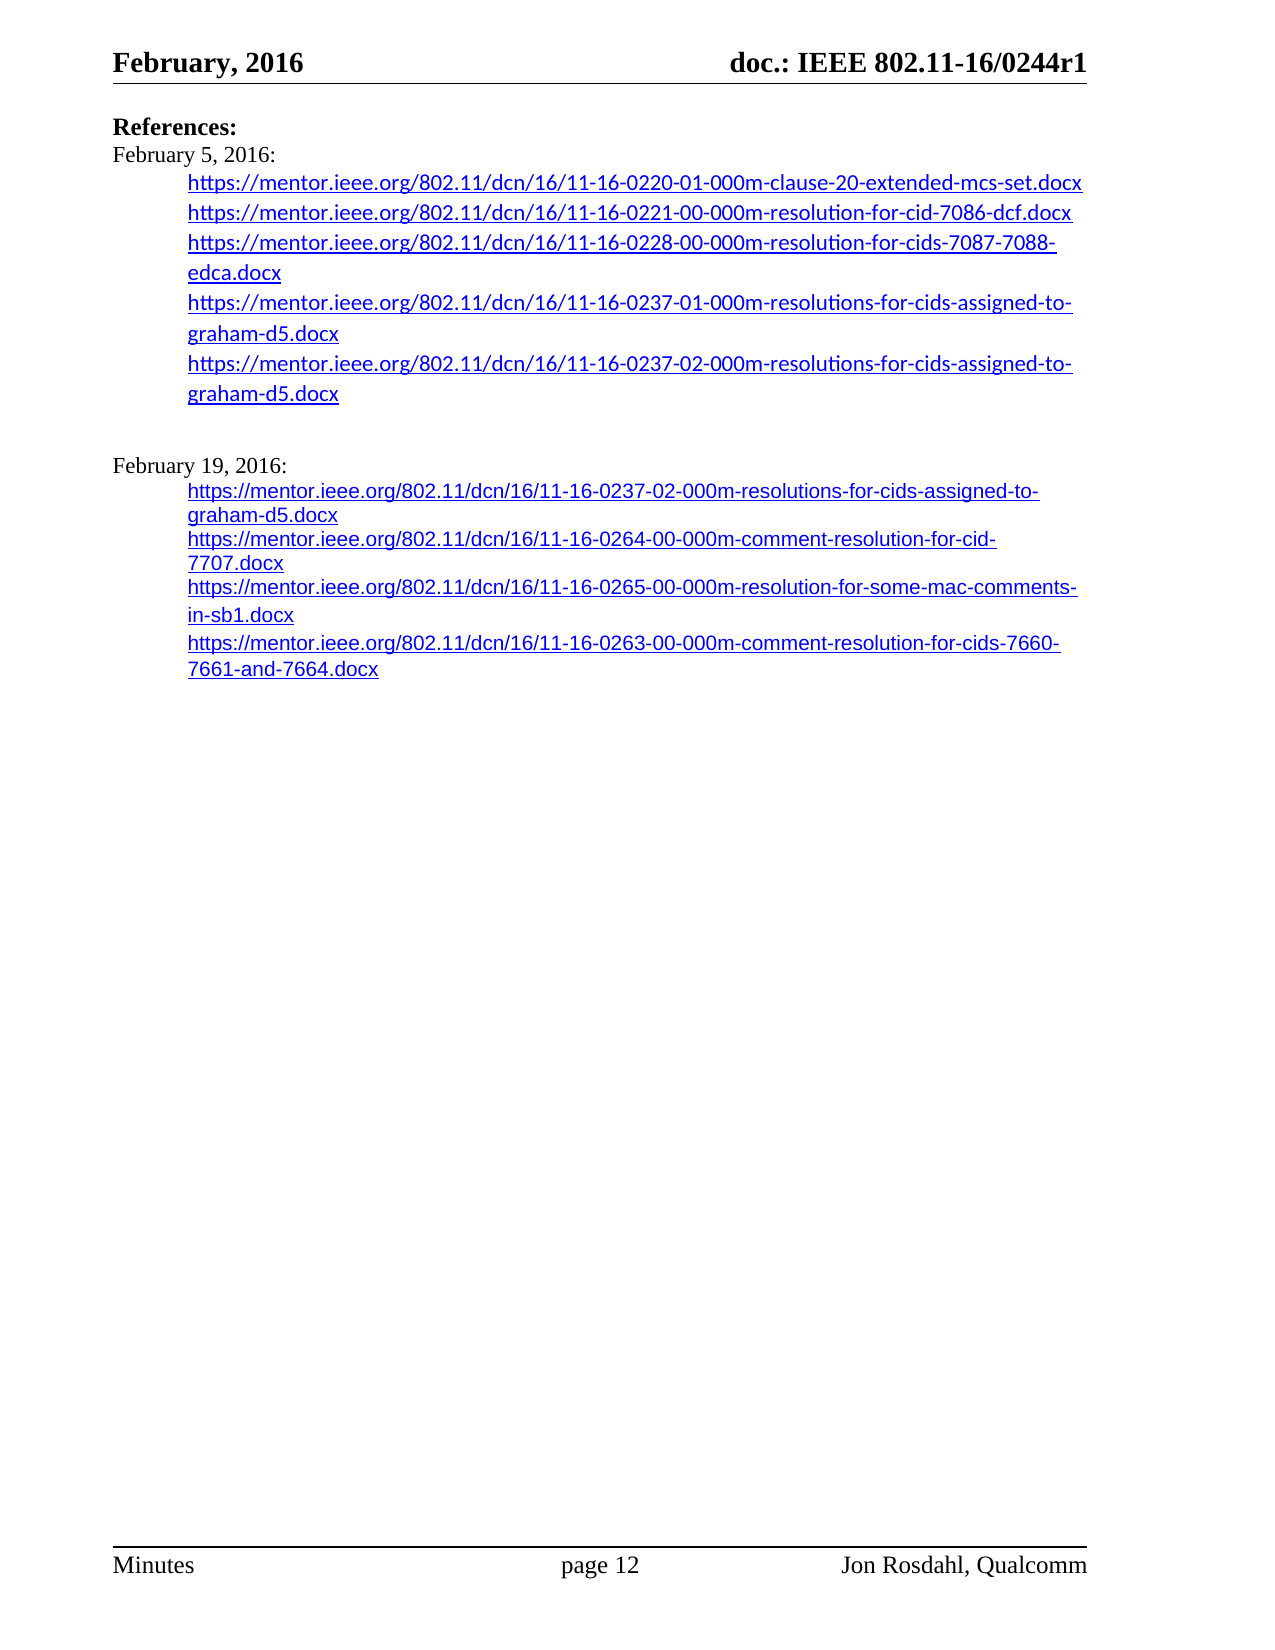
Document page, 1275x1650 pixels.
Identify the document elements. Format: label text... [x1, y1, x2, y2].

list https://mentor.ieee.org/802.11/dcn/16/11-16-0228-00-000m-resolution-for-cids-7087-7088-edca.docx [187, 228, 1087, 286]
list https://mentor.ieee.org/802.11/dcn/16/11-16-0221-00-000m-resolution-for-cid-7086-dcf.docx [112, 198, 1087, 226]
list https://mentor.ieee.org/802.11/dcn/16/11-16-0237-01-000m-resolutions-for-cids-assigned-to-graham-d5.docx [187, 288, 1087, 347]
list https://mentor.ieee.org/802.11/dcn/16/11-16-0220-01-000m-clause-20-extended-mcs-set.docx [112, 168, 1087, 196]
list https://mentor.ieee.org/802.11/dcn/16/11-16-0265-00-000m-resolution-for-some-mac-comments-in-sb1.docx [187, 574, 1087, 629]
list https://mentor.ieee.org/802.11/dcn/16/11-16-0237-02-000m-resolutions-for-cids-assigned-to-graham-d5.docx [187, 349, 1087, 407]
text February 5, 2016: [112, 141, 1087, 168]
text References: [112, 112, 1087, 141]
text https://mentor.ieee.org/802.11/dcn/16/11-16-0237-02-000m-resolutions-for-cids-assigned-to-graham-d5.docx [187, 479, 1087, 527]
list https://mentor.ieee.org/802.11/dcn/16/11-16-0263-00-000m-comment-resolution-for-cids-7660-7661-and-7664.docx [187, 631, 1087, 681]
text https://mentor.ieee.org/802.11/dcn/16/11-16-0264-00-000m-comment-resolution-for-cid-7707.docx [187, 527, 1087, 574]
text February 19, 2016: [112, 452, 1087, 479]
